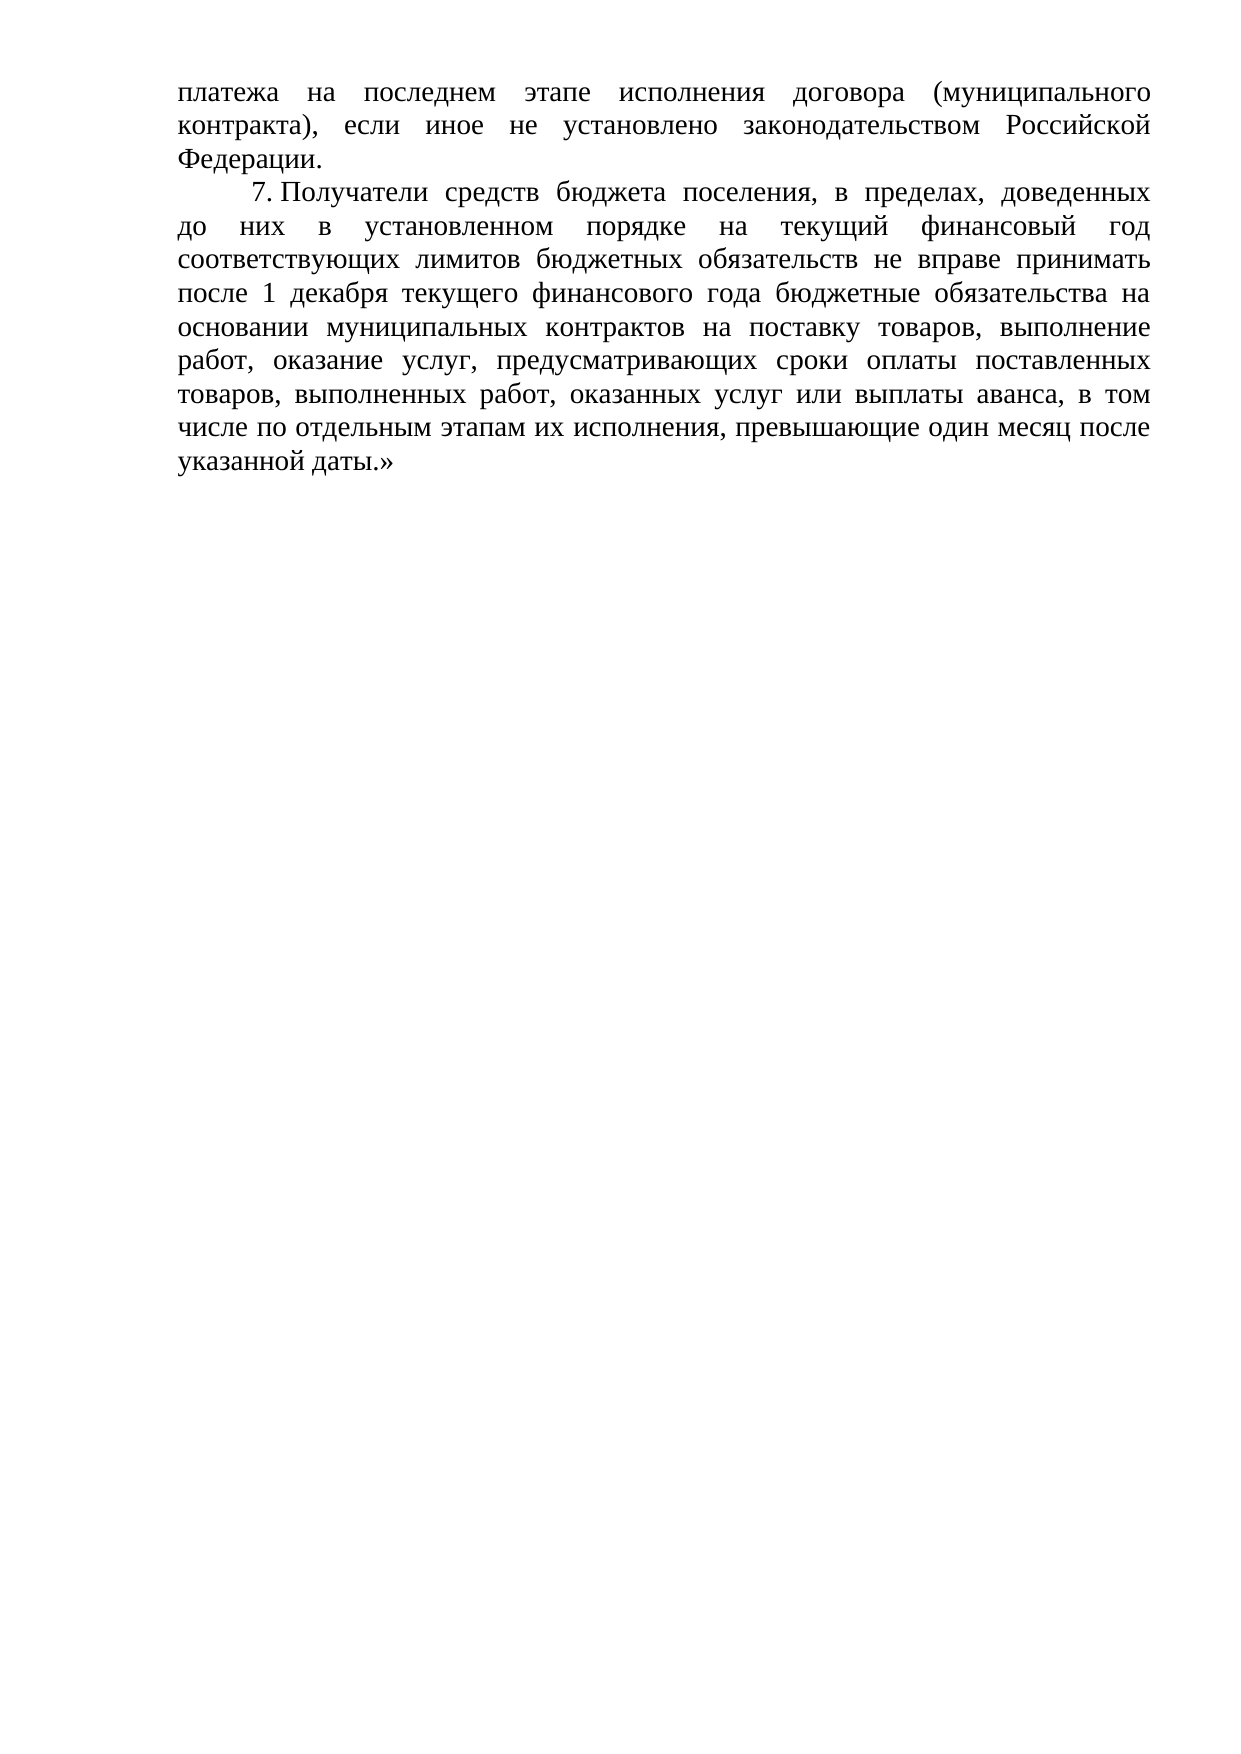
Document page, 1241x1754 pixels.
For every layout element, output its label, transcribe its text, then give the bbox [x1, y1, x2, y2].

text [177, 74, 1152, 174]
text 7. Получатели средств бюджета поселения, в пределах, доведенных до них в установленном порядке на текущий финансовый год соответствующих лимитов бюджетных обязательств не вправе принимать после 1 декабря текущего финансового года бюджетные обязательства на основании муниципальных контрактов на поставку товаров, выполнение работ, оказание услуг, предусматривающих сроки оплаты поставленных товаров, выполненных работ, оказанных услуг или выплаты аванса, в том числе по отдельным этапам их исполнения, превышающие один месяц после указанной даты.» [177, 174, 1152, 476]
